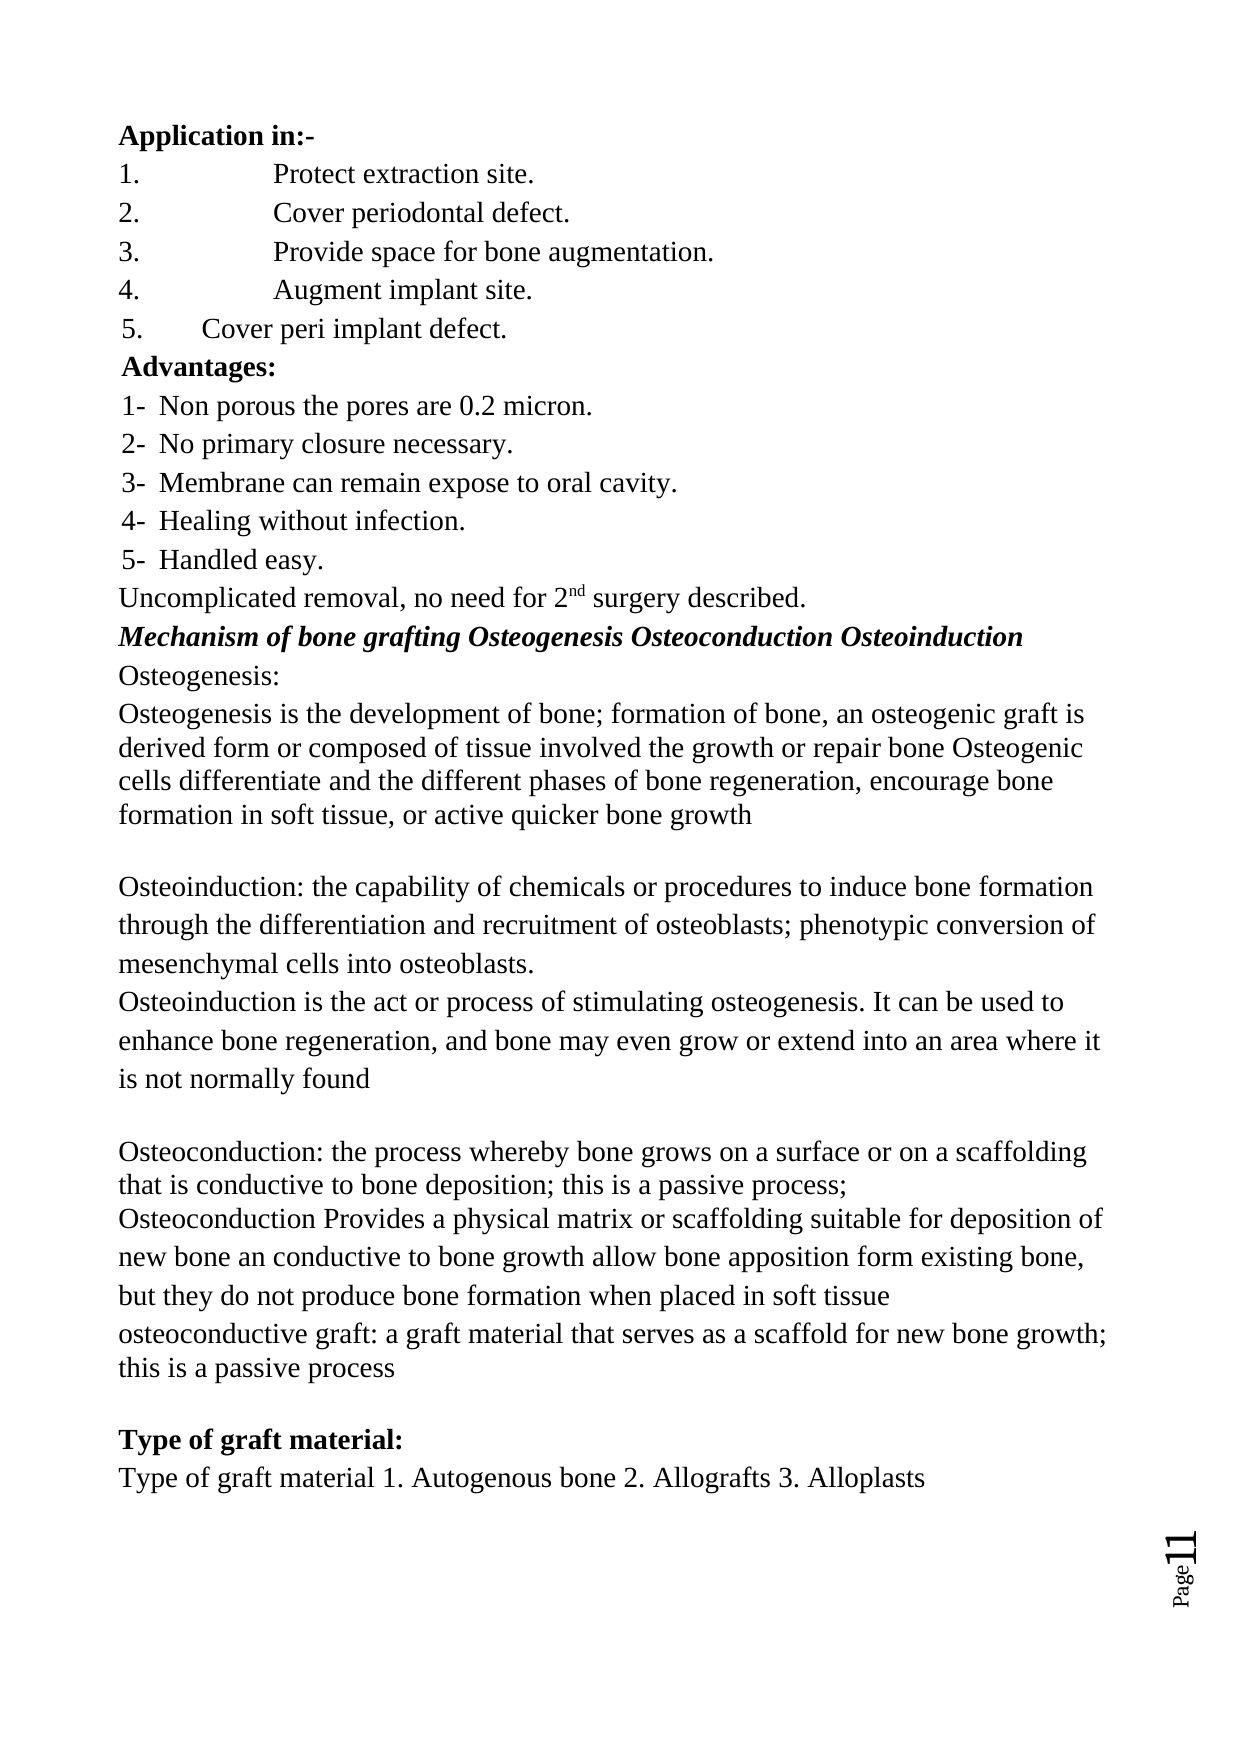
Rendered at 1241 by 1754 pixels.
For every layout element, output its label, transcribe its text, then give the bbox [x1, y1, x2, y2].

text Osteoinduction is the act or process of stimulating osteogenesis. It can be used to enhance bone regeneration, and bone may even grow or extend into an area where it is not normally found [118, 984, 1122, 1095]
text Osteoconduction: the process whereby bone grows on a surface or on a scaffolding that is conductive to bone deposition; this is a passive process; [118, 1100, 1122, 1201]
text Osteoinduction: the capability of chemicals or procedures to induce bone formation through the differentiation and recruitment of osteoblasts; phenotypic conversion of mesenchymal cells into osteoblasts. [118, 869, 1122, 979]
text Osteogenesis is the development of bone; formation of bone, an osteogenic graft is derived form or composed of tissue involved the growth or repair bone Osteogenic cells differentiate and the different phases of bone regeneration, encourage bone formation in soft tissue, or active quicker bone growth [118, 696, 1122, 830]
list No primary closure necessary. [121, 426, 1122, 460]
list Cover periodontal defect. [118, 195, 1122, 229]
list Non porous the pores are 0.2 micron. [121, 388, 1122, 421]
text Type of graft material 1. Autogenous bone 2. Allografts 3. Alloplasts [118, 1461, 1122, 1494]
list Provide space for bone augmentation. [118, 234, 1122, 267]
text Advantages: [121, 349, 1122, 383]
text 5. Cover peri implant defect. [121, 311, 1122, 344]
text Mechanism of bone grafting Osteogenesis Osteoconduction Osteoinduction Osteogenesis: [118, 619, 1122, 691]
list Protect extraction site. [118, 157, 1122, 190]
text Application in:- [118, 118, 1122, 152]
text osteoconductive graft: a graft material that serves as a scaffold for new bone growth; this is a passive process [118, 1316, 1122, 1383]
list Healing without infection. [121, 503, 1122, 537]
text Osteoconduction Provides a physical matrix or scaffolding suitable for deposition of new bone an conductive to bone growth allow bone apposition form existing bone, but they do not produce bone formation when placed in soft tissue [118, 1201, 1122, 1311]
list Augment implant site. [118, 272, 1122, 306]
list Membrane can remain expose to oral cavity. [121, 465, 1122, 498]
list Handled easy. [121, 542, 1122, 576]
text Type of graft material: [118, 1422, 1122, 1456]
text Uncomplicated removal, no need for 2nd surgery described. [118, 581, 1122, 614]
